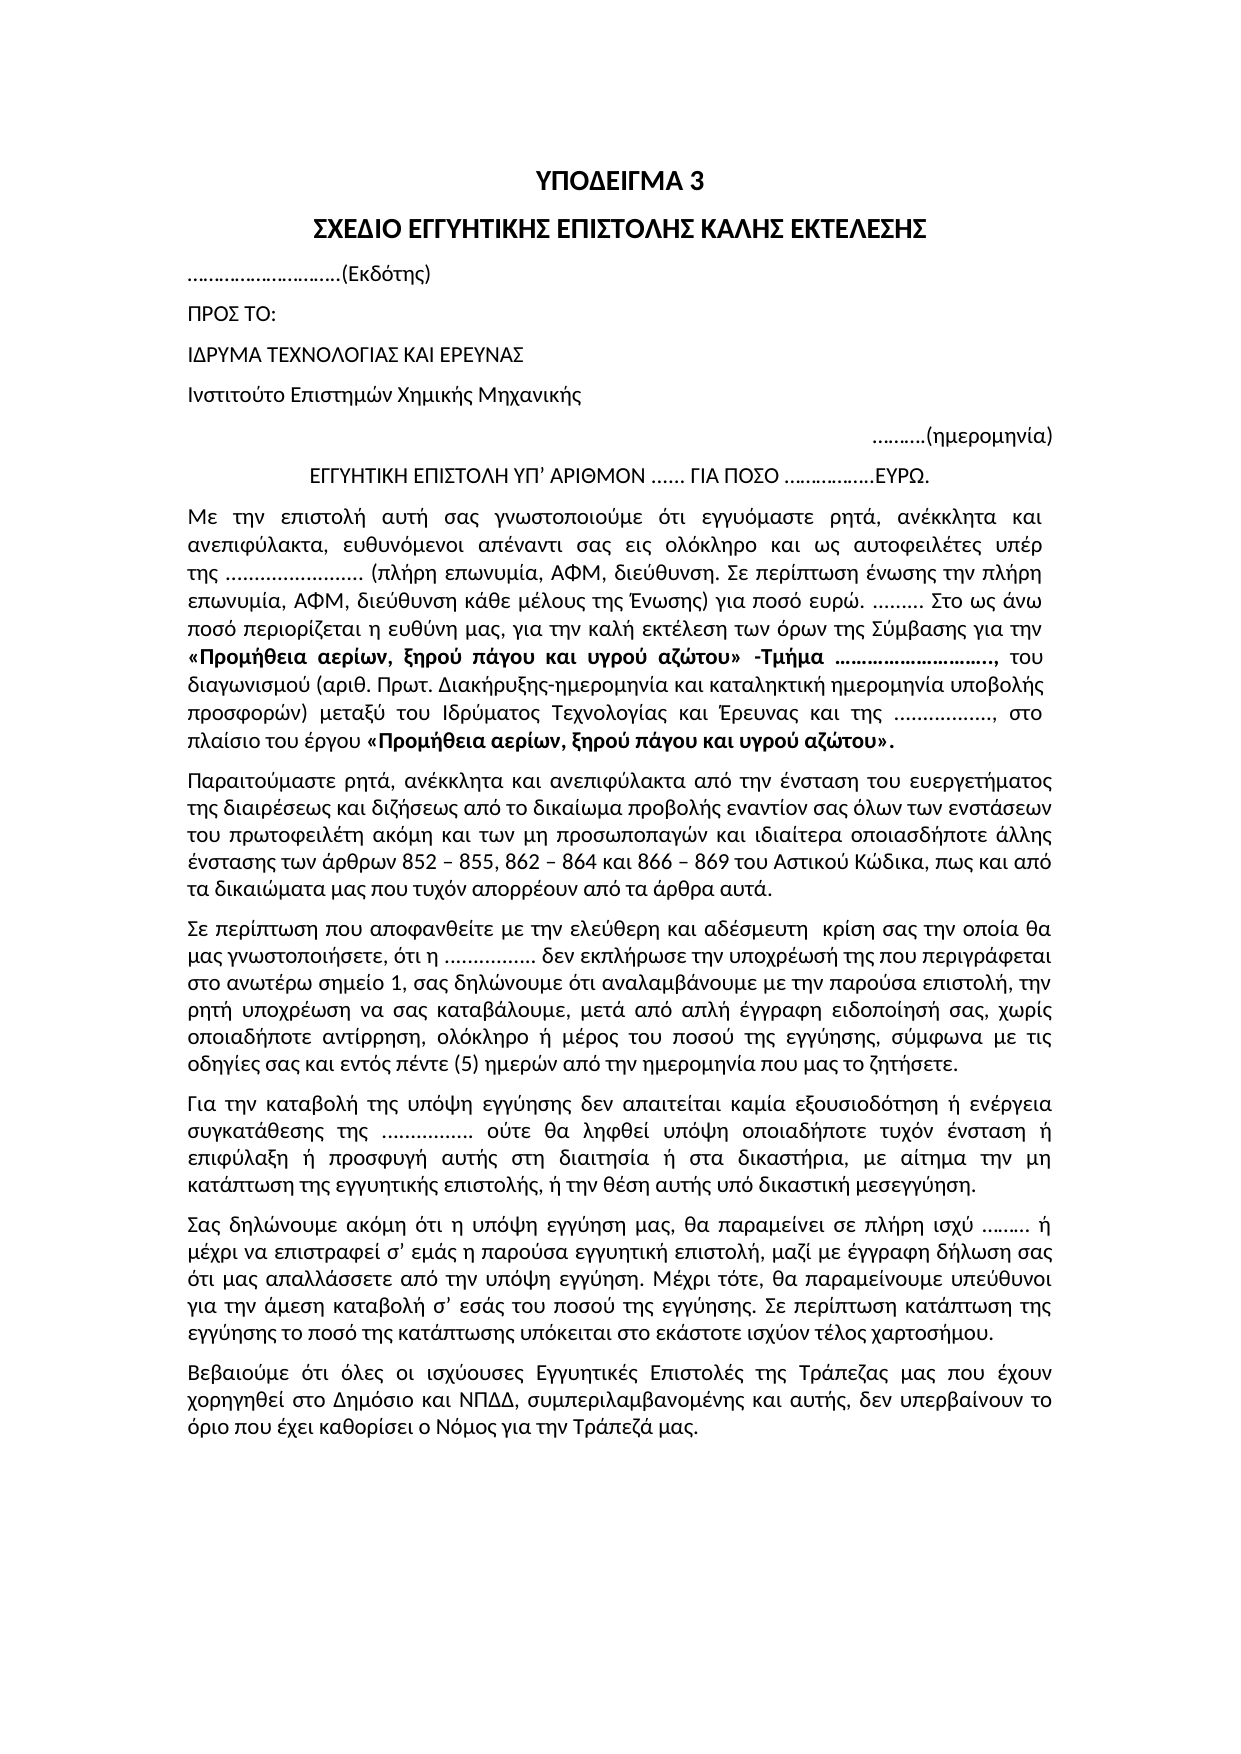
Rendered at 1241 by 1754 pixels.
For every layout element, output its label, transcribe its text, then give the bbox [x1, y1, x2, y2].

text Με την επιστολή αυτή σας γνωστοποιούμε ότι εγγυόμαστε ρητά, ανέκκλητα και ανεπιφύλακτα, ευθυνόμενοι απέναντι σας εις ολόκληρο και ως αυτοφειλέτες υπέρ της ........................ (πλήρη επωνυμία, ΑΦΜ, διεύθυνση. Σε περίπτωση ένωσης την πλήρη επωνυμία, ΑΦΜ, διεύθυνση κάθε μέλους της Ένωσης) για ποσό ευρώ. ......... Στο ως άνω ποσό περιορίζεται η ευθύνη μας, για την καλή εκτέλεση των όρων της Σύμβασης για την «Προμήθεια αερίων, ξηρού πάγου και υγρού αζώτου» -Τμήμα ……………………….., του διαγωνισμού (αριθ. Πρωτ. Διακήρυξης-ημερομηνία και καταληκτική ημερομηνία υποβολής προσφορών) μεταξύ του Ιδρύματος Τεχνολογίας και Έρευνας και της ................., στο πλαίσιο του έργου «Προμήθεια αερίων, ξηρού πάγου και υγρού αζώτου». [187, 502, 1044, 754]
text Παραιτούμαστε ρητά, ανέκκλητα και ανεπιφύλακτα από την ένσταση του ευεργετήματος της διαιρέσεως και διζήσεως από το δικαίωμα προβολής εναντίον σας όλων των ενστάσεων του πρωτοφειλέτη ακόμη και των μη προσωποπαγών και ιδιαίτερα οποιασδήποτε άλλης ένστασης των άρθρων 852 – 855, 862 – 864 και 866 – 869 του Αστικού Κώδικα, πως και από τα δικαιώματα μας που τυχόν απορρέουν από τα άρθρα αυτά. [187, 767, 1053, 902]
text ΕΓΓΥΗΤΙΚΗ ΕΠΙΣΤΟΛΗ ΥΠ’ ΑΡΙΘΜΟΝ ...... ΓΙΑ ΠΟΣΟ ……………..ΕΥΡΩ. [187, 461, 1053, 489]
text ……….(ημερομηνία) [187, 421, 1053, 449]
text ΥΠΟΔΕΙΓΜΑ 3 [187, 162, 1053, 198]
text ΙΔΡΥΜΑ ΤΕΧΝΟΛΟΓΙΑΣ ΚΑΙ ΕΡΕΥΝΑΣ [187, 340, 1053, 368]
text Για την καταβολή της υπόψη εγγύησης δεν απαιτείται καμία εξουσιοδότηση ή ενέργεια συγκατάθεσης της ................ ούτε θα ληφθεί υπόψη οποιαδήποτε τυχόν ένσταση ή επιφύλαξη ή προσφυγή αυτής στη διαιτησία ή στα δικαστήρια, με αίτημα την μη κατάπτωση της εγγυητικής επιστολής, ή την θέση αυτής υπό δικαστική μεσεγγύηση. [187, 1089, 1053, 1198]
text ………………………..(Εκδότης) [187, 259, 1053, 287]
text ΣΧΕΔΙΟ ΕΓΓΥΗΤΙΚΗΣ ΕΠΙΣΤΟΛΗΣ ΚΑΛΗΣ ΕΚΤΕΛΕΣΗΣ [187, 211, 1053, 246]
text Ινστιτούτο Επιστημών Χημικής Μηχανικής [187, 380, 1053, 408]
text Σε περίπτωση που αποφανθείτε με την ελεύθερη και αδέσμευτη κρίση σας την οποία θα μας γνωστοποιήσετε, ότι η ................ δεν εκπλήρωσε την υποχρέωσή της που περιγράφεται στο ανωτέρω σημείο 1, σας δηλώνουμε ότι αναλαμβάνουμε με την παρούσα επιστολή, την ρητή υποχρέωση να σας καταβάλουμε, μετά από απλή έγγραφη ειδοποίησή σας, χωρίς οποιαδήποτε αντίρρηση, ολόκληρο ή μέρος του ποσού της εγγύησης, σύμφωνα με τις οδηγίες σας και εντός πέντε (5) ημερών από την ημερομηνία που μας το ζητήσετε. [187, 914, 1053, 1077]
text ΠΡΟΣ ΤΟ: [187, 299, 1053, 327]
text Βεβαιούμε ότι όλες οι ισχύουσες Εγγυητικές Επιστολές της Τράπεζας μας που έχουν χορηγηθεί στο Δημόσιο και ΝΠΔΔ, συμπεριλαμβανομένης και αυτής, δεν υπερβαίνουν το όριο που έχει καθορίσει ο Νόμος για την Τράπεζά μας. [187, 1358, 1053, 1439]
text Σας δηλώνουμε ακόμη ότι η υπόψη εγγύηση μας, θα παραμείνει σε πλήρη ισχύ ……… ή μέχρι να επιστραφεί σ’ εμάς η παρούσα εγγυητική επιστολή, μαζί με έγγραφη δήλωση σας ότι μας απαλλάσσετε από την υπόψη εγγύηση. Μέχρι τότε, θα παραμείνουμε υπεύθυνοι για την άμεση καταβολή σ’ εσάς του ποσού της εγγύησης. Σε περίπτωση κατάπτωση της εγγύησης το ποσό της κατάπτωσης υπόκειται στο εκάστοτε ισχύον τέλος χαρτοσήμου. [187, 1210, 1053, 1346]
